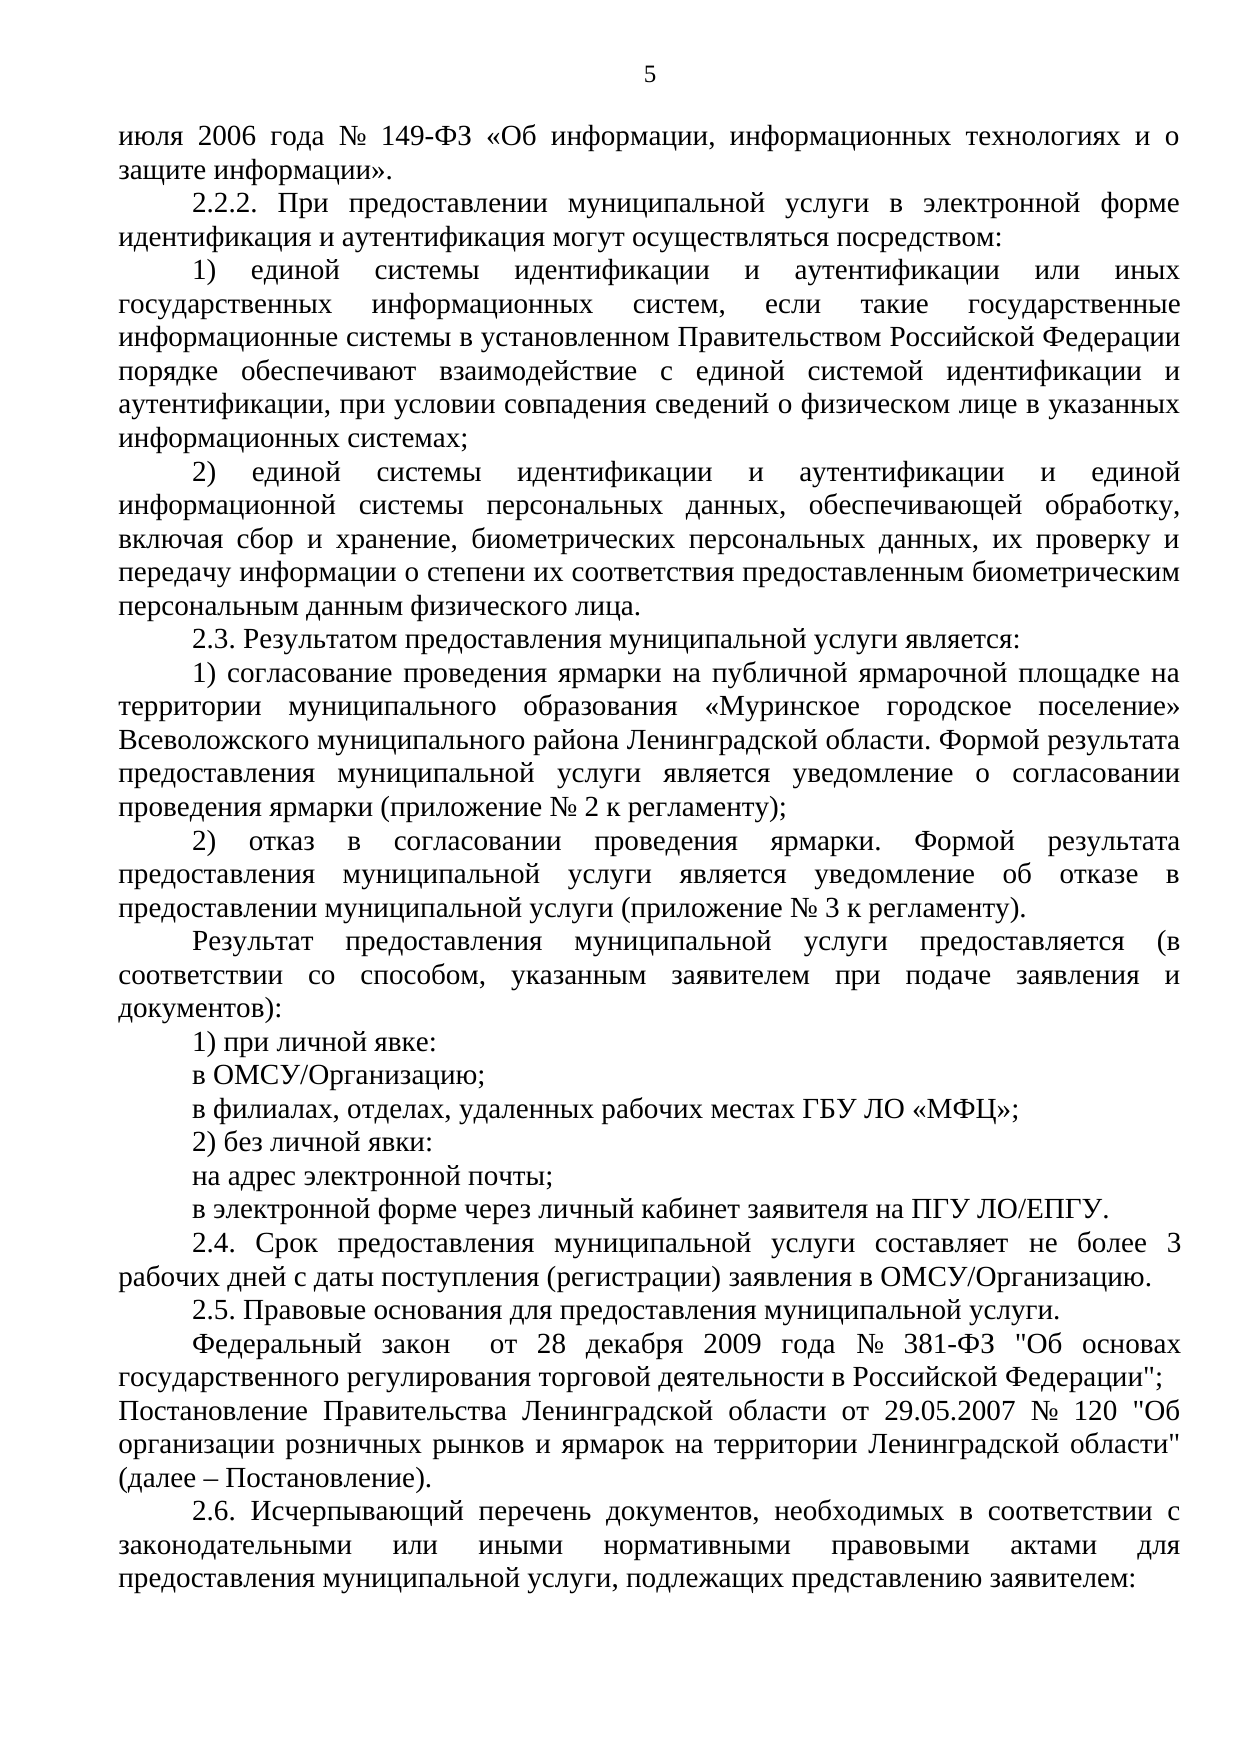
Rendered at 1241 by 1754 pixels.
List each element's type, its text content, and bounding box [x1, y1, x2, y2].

text в филиалах, отделах, удаленных рабочих местах ГБУ ЛО «МФЦ»; [118, 1091, 1181, 1124]
text Постановление Правительства Ленинградской области от 29.05.2007 № 120 "Об организации розничных рынков и ярмарок на территории Ленинградской области" (далее – Постановление). [118, 1393, 1181, 1493]
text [118, 118, 1181, 185]
text 1) согласование проведения ярмарки на публичной ярмарочной площадке на территории муниципального образования «Муринское городское поселение» Всеволожского муниципального района Ленинградской области. Формой результата предоставления муниципальной услуги является уведомление о согласовании проведения ярмарки (приложение № 2 к регламенту); [118, 655, 1181, 823]
text 1) единой системы идентификации и аутентификации или иных государственных информационных систем, если такие государственные информационные системы в установленном Правительством Российской Федерации порядке обеспечивают взаимодействие с единой системой идентификации и аутентификации, при условии совпадения сведений о физическом лице в указанных информационных системах; [118, 252, 1181, 454]
text 2) без личной явки: [118, 1124, 1181, 1158]
text в электронной форме через личный кабинет заявителя на ПГУ ЛО/ЕПГУ. [118, 1192, 1181, 1225]
text 2) отказ в согласовании проведения ярмарки. Формой результата предоставления муниципальной услуги является уведомление об отказе в предоставлении муниципальной услуги (приложение № 3 к регламенту). [118, 823, 1181, 923]
text 2.5. Правовые основания для предоставления муниципальной услуги. [118, 1292, 1181, 1326]
text на адрес электронной почты; [118, 1158, 1181, 1192]
text 2.3. Результатом предоставления муниципальной услуги является: [118, 621, 1181, 655]
text 2.2.2. При предоставлении муниципальной услуги в электронной форме идентификация и аутентификация могут осуществляться посредством: [118, 185, 1181, 252]
text 1) при личной явке: [118, 1024, 1181, 1057]
text Результат предоставления муниципальной услуги предоставляется (в соответствии со способом, указанным заявителем при подаче заявления и документов): [118, 923, 1181, 1024]
text 2.4. Срок предоставления муниципальной услуги составляет не более 3 рабочих дней с даты поступления (регистрации) заявления в ОМСУ/Организацию. [118, 1225, 1181, 1292]
text Федеральный закон от 28 декабря 2009 года № 381-ФЗ "Об основах государственного регулирования торговой деятельности в Российской Федерации"; [118, 1326, 1181, 1393]
text в ОМСУ/Организацию; [118, 1057, 1181, 1091]
text 2.6. Исчерпывающий перечень документов, необходимых в соответствии с законодательными или иными нормативными правовыми актами для предоставления муниципальной услуги, подлежащих представлению заявителем: [118, 1493, 1181, 1594]
text 2) единой системы идентификации и аутентификации и единой информационной системы персональных данных, обеспечивающей обработку, включая сбор и хранение, биометрических персональных данных, их проверку и передачу информации о степени их соответствия предоставленным биометрическим персональным данным физического лица. [118, 454, 1181, 621]
